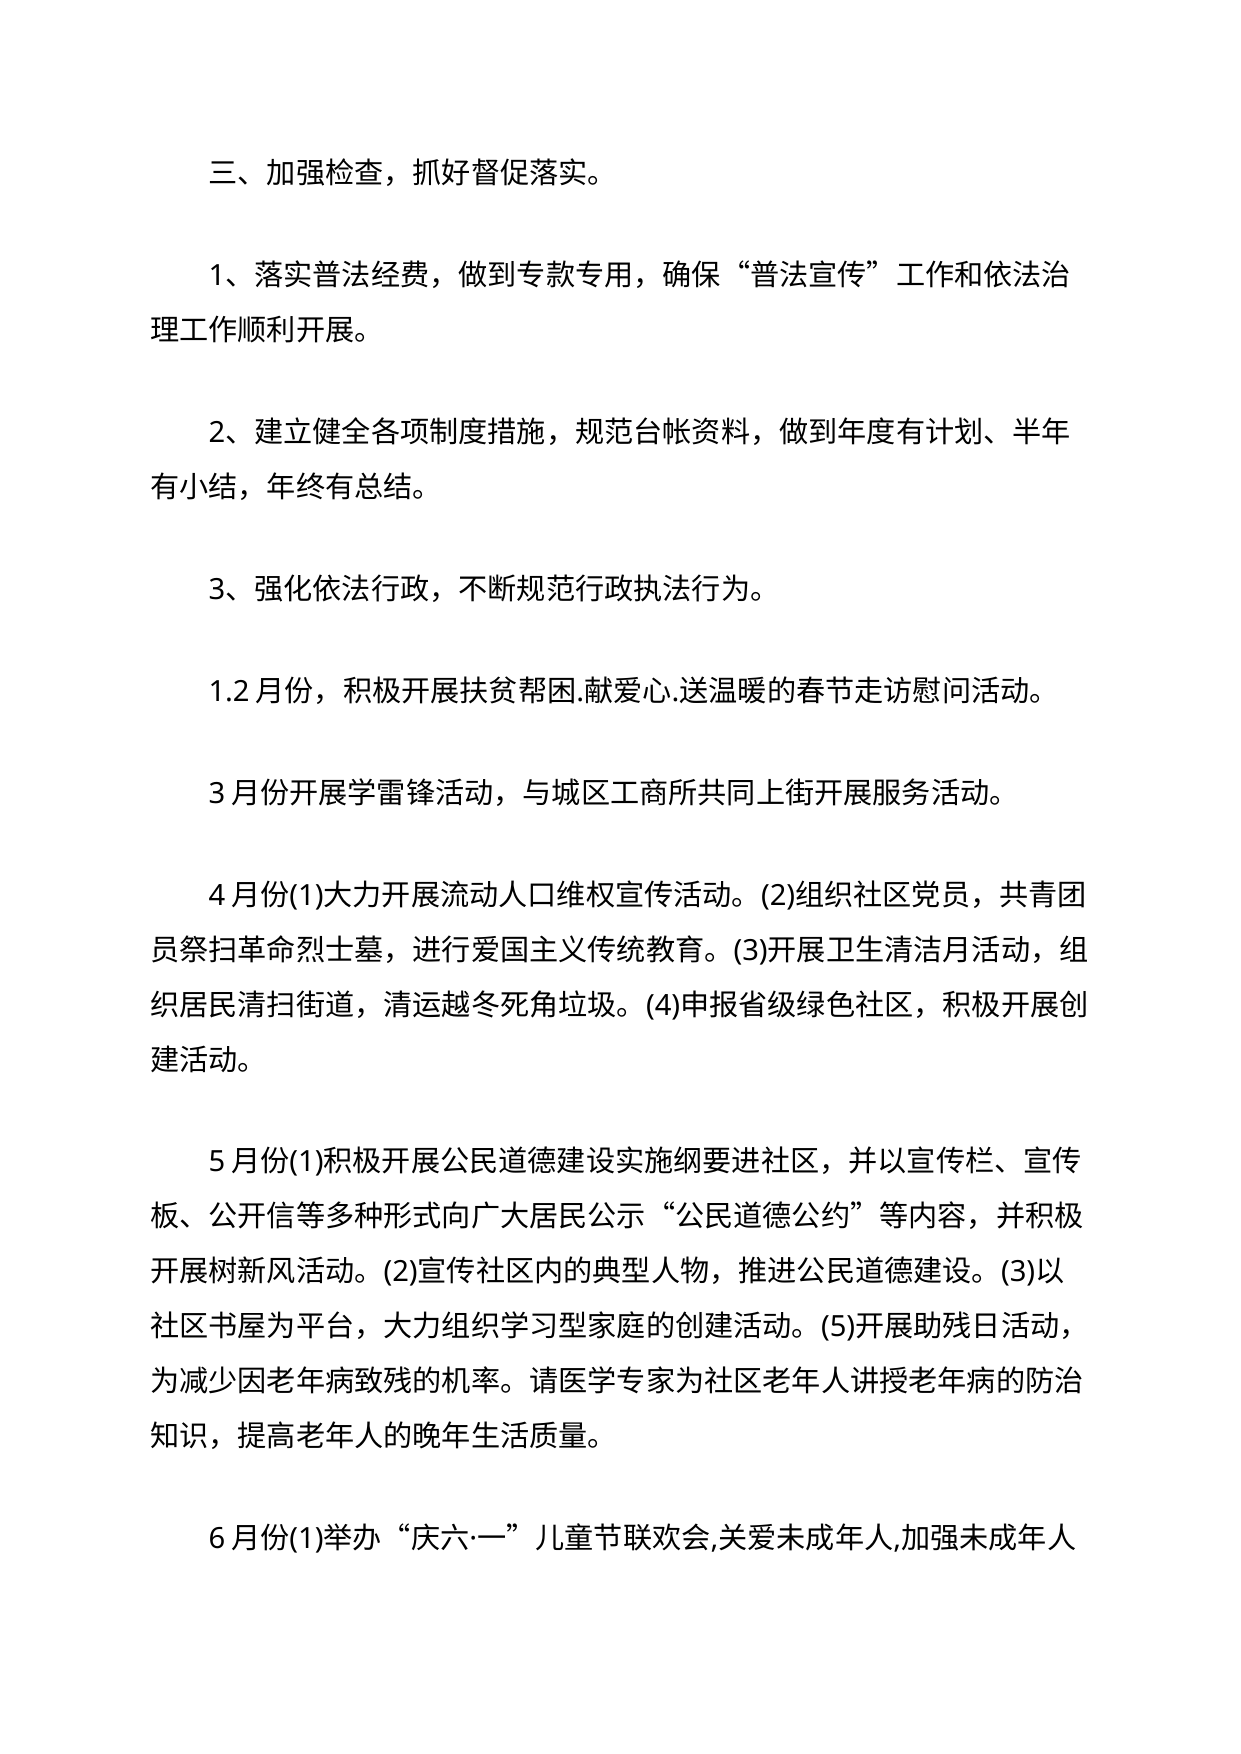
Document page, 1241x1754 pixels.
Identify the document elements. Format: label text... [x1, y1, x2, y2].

text 5月份(1)积极开展公民道德建设实施纲要进社区，并以宣传栏、宣传板、公开信等多种形式向广大居民公示“公民道德公约”等内容，并积极开展树新风活动。(2)宣传社区内的典型人物，推进公民道德建设。(3)以社区书屋为平台，大力组织学习型家庭的创建活动。(5)开展助残日活动，为减少因老年病致残的机率。请医学专家为社区老年人讲授老年病的防治知识，提高老年人的晚年生活质量。 [150, 1138, 1090, 1455]
text 1.2月份，积极开展扶贫帮困.献爱心.送温暖的春节走访慰问活动。 [150, 667, 1090, 710]
text 2、建立健全各项制度措施，规范台帐资料，做到年度有计划、半年有小结，年终有总结。 [150, 408, 1090, 506]
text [150, 1514, 1090, 1557]
text 三、加强检查，抓好督促落实。 [150, 150, 1090, 192]
text 4月份(1)大力开展流动人口维权宣传活动。(2)组织社区党员，共青团员祭扫革命烈士墓，进行爱国主义传统教育。(3)开展卫生清洁月活动，组织居民清扫街道，清运越冬死角垃圾。(4)申报省级绿色社区，积极开展创建活动。 [150, 871, 1090, 1078]
text 1、落实普法经费，做到专款专用，确保“普法宣传”工作和依法治理工作顺利开展。 [150, 252, 1090, 349]
text 3、强化依法行政，不断规范行政执法行为。 [150, 565, 1090, 608]
text 3月份开展学雷锋活动，与城区工商所共同上街开展服务活动。 [150, 769, 1090, 812]
